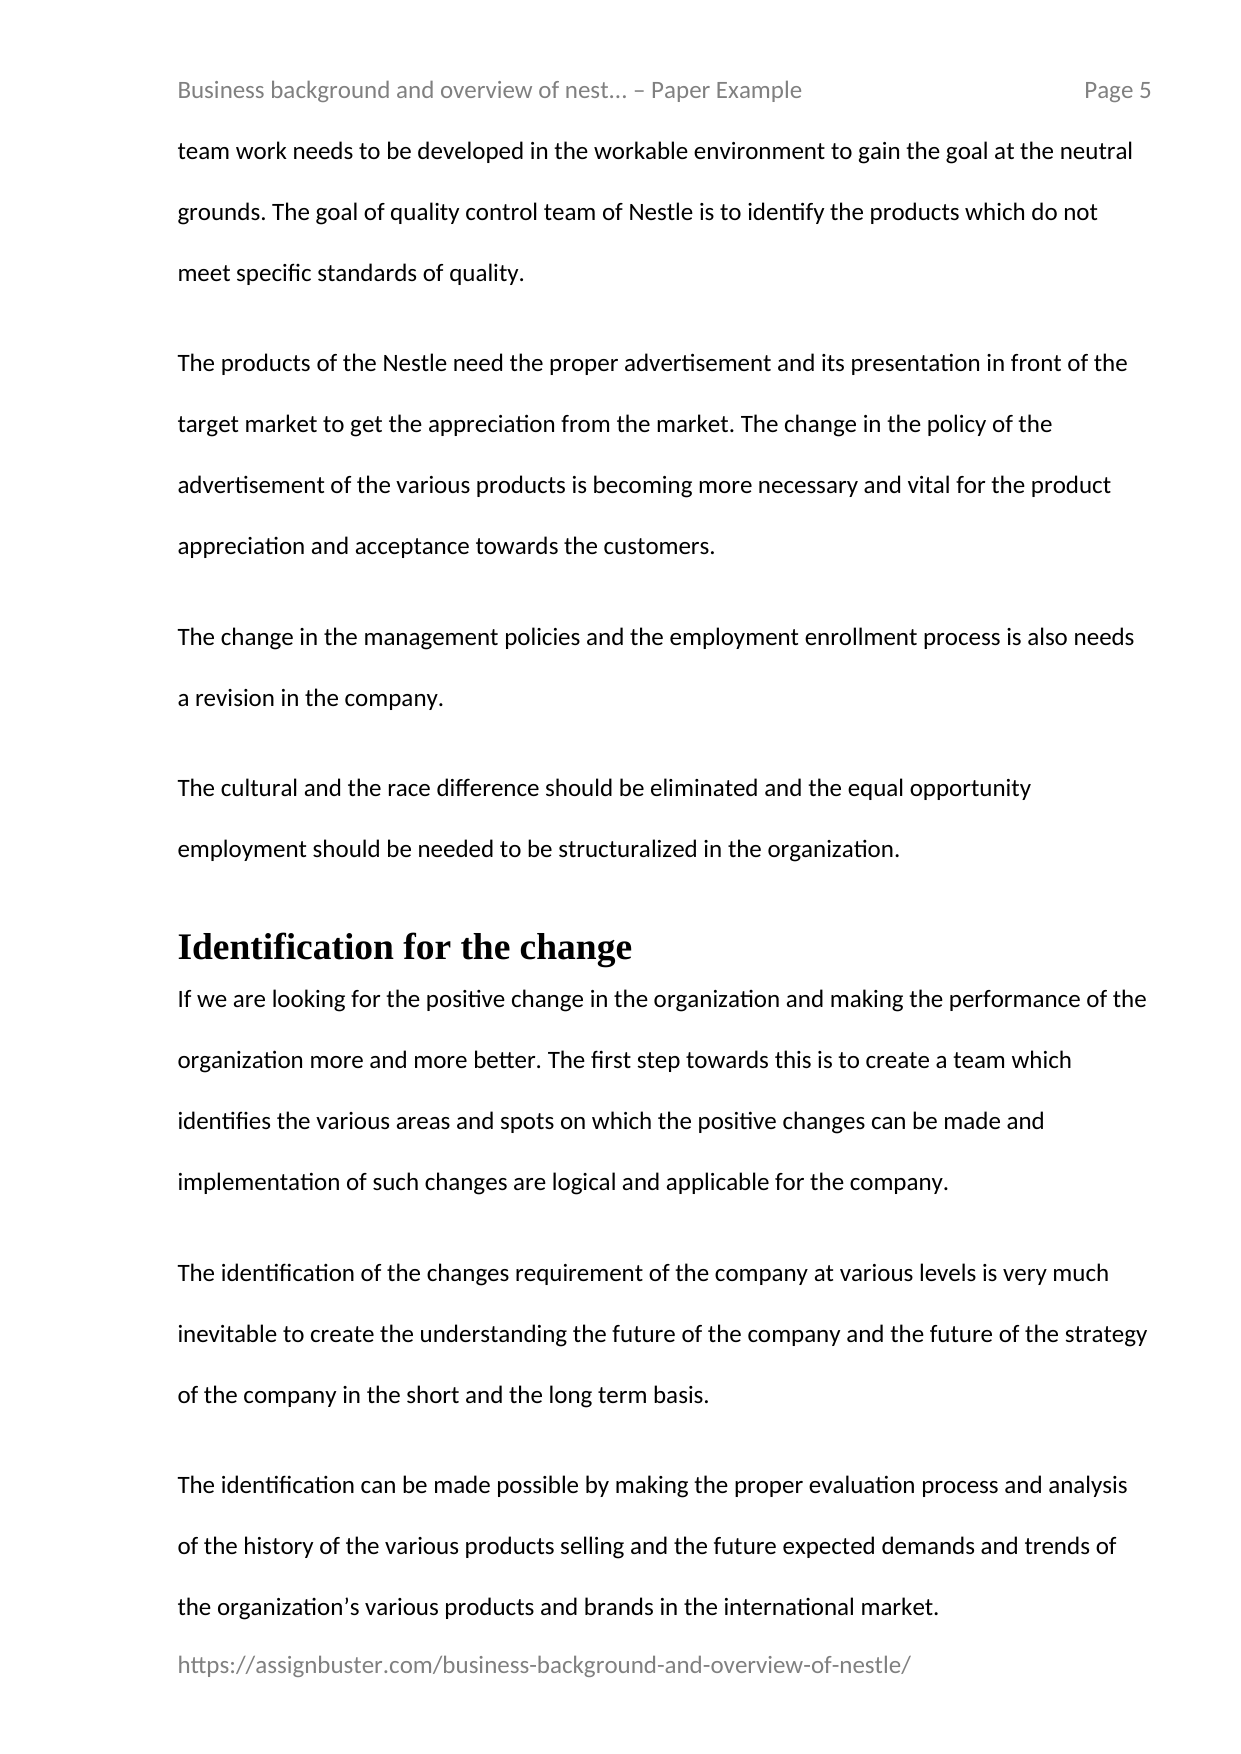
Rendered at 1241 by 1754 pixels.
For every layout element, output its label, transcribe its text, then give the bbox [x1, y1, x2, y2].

text The identification of the changes requirement of the company at various levels is very much inevitable to create the understanding the future of the company and the future of the strategy of the company in the short and the long term basis. [177, 1257, 1152, 1409]
text The change in the management policies and the employment enrollment process is also needs a revision in the company. [177, 621, 1152, 713]
subtitle Identification for the change [177, 924, 1152, 967]
text The products of the Nestle need the proper advertisement and its presentation in front of the target market to get the appreciation from the market. The change in the policy of the advertisement of the various products is becoming more necessary and vital for the product appreciation and acceptance towards the customers. [177, 347, 1152, 561]
text If we are looking for the positive change in the organization and making the performance of the organization more and more better. The first step towards this is to create a team which identifies the various areas and spots on which the positive changes can be made and implementation of such changes are logical and applicable for the company. [177, 983, 1152, 1197]
text The cultural and the race difference should be eliminated and the equal opportunity employment should be needed to be structuralized in the organization. [177, 773, 1152, 864]
text The identification can be made possible by making the proper evaluation process and analysis of the history of the various products selling and the future expected demands and trends of the organization’s various products and brands in the international market. [177, 1469, 1152, 1622]
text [177, 135, 1152, 287]
